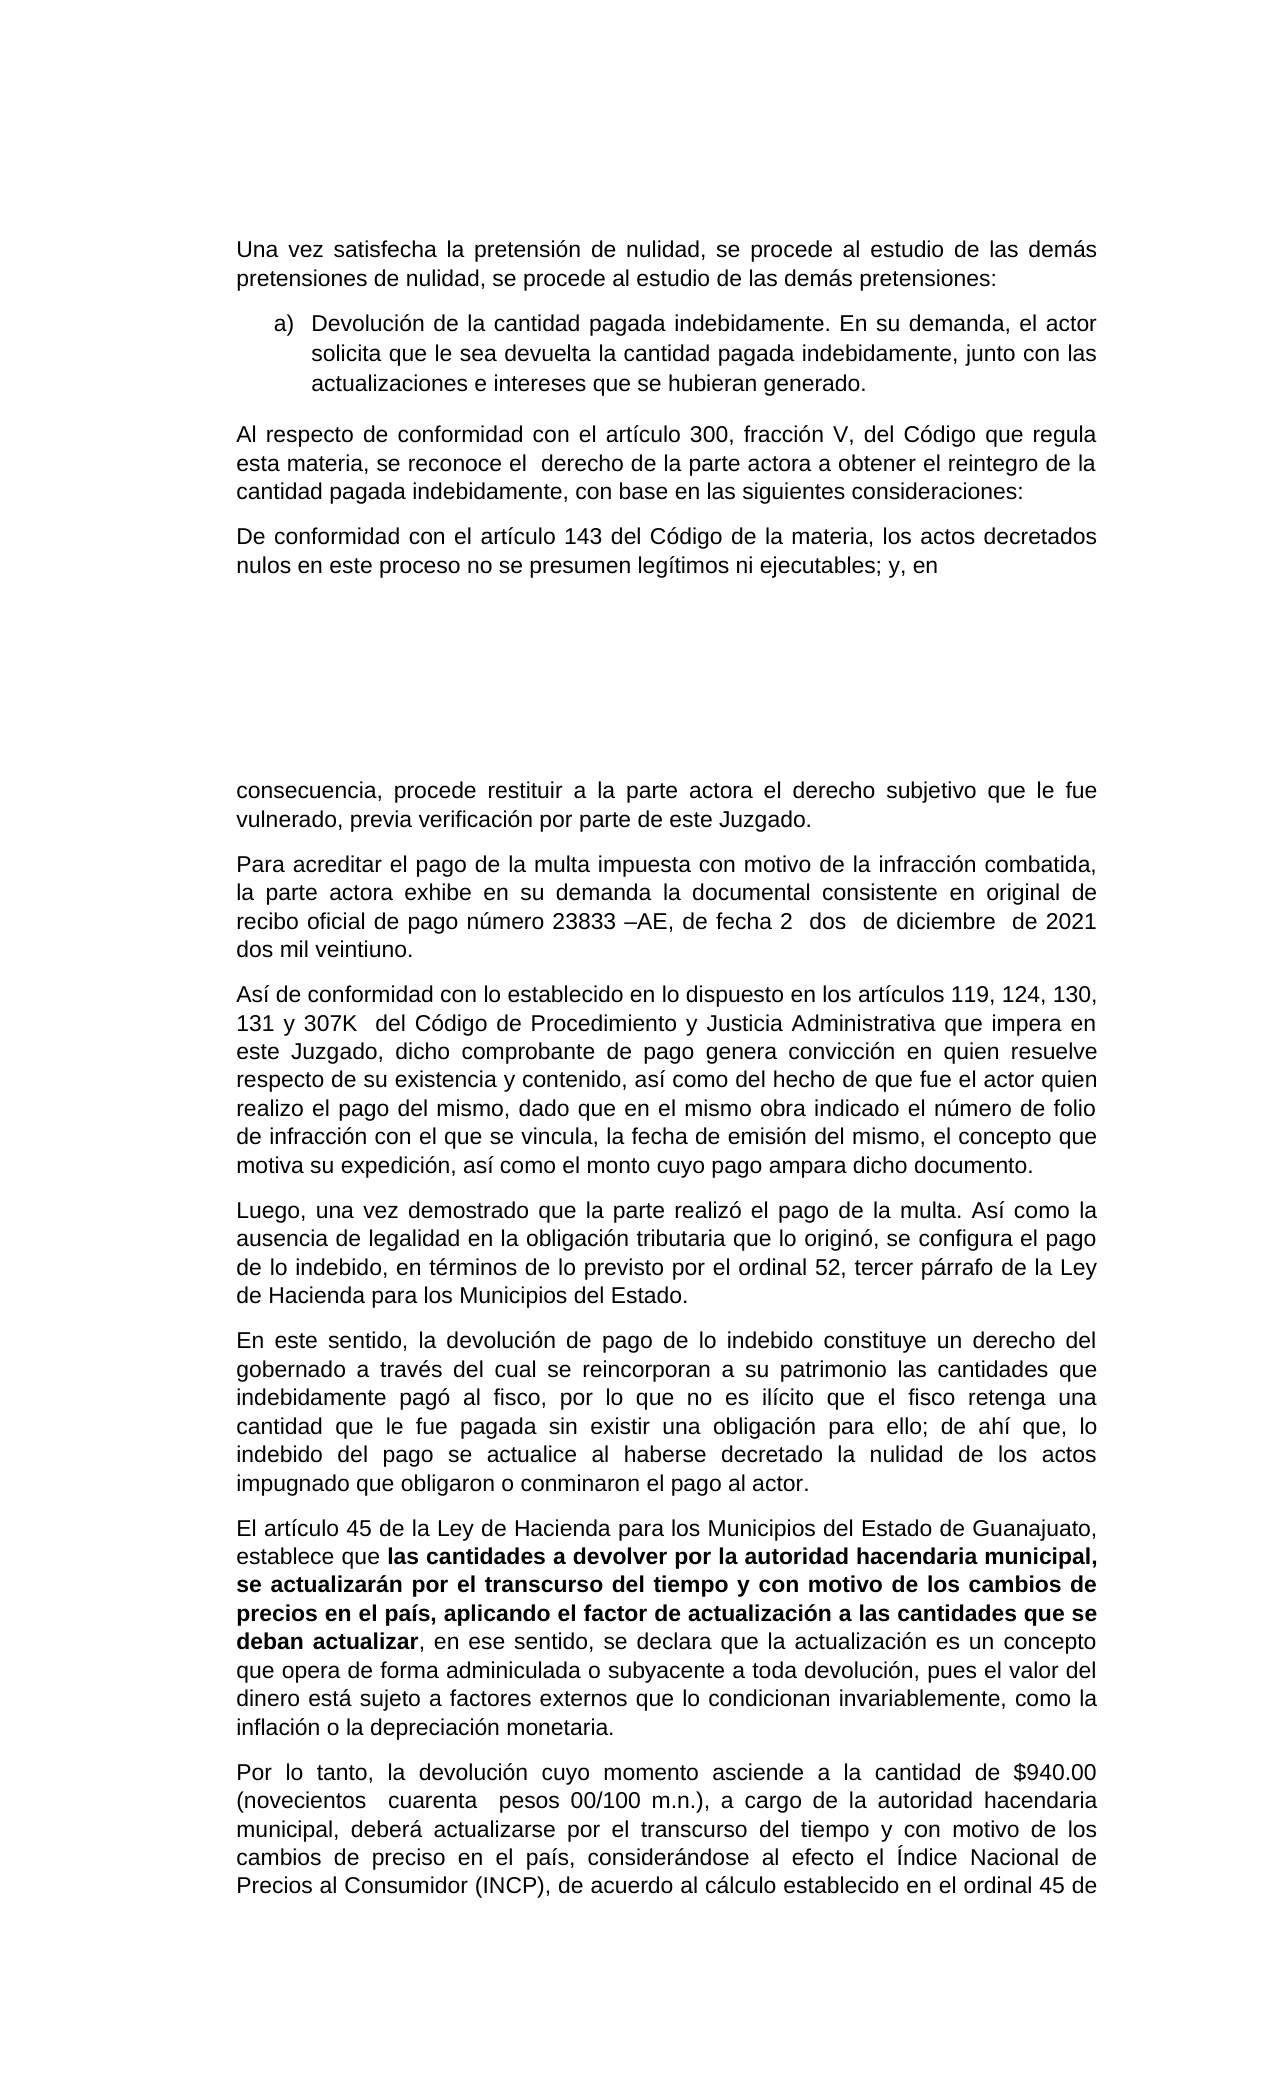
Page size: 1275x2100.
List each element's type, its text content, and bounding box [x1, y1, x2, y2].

text En este sentido, la devolución de pago de lo indebido constituye un derecho del gobernado a través del cual se reincorporan a su patrimonio las cantidades que indebidamente pagó al fisco, por lo que no es ilícito que el fisco retenga una cantidad que le fue pagada sin existir una obligación para ello; de ahí que, lo indebido del pago se actualice al haberse decretado la nulidad de los actos impugnado que obligaron o conminaron el pago al actor. [236, 1327, 1098, 1496]
text Al respecto de conformidad con el artículo 300, fracción V, del Código que regula esta materia, se reconoce el derecho de la parte actora a obtener el reintegro de la cantidad pagada indebidamente, con base en las siguientes consideraciones: [236, 421, 1098, 504]
text Para acreditar el pago de la multa impuesta con motivo de la infracción combatida, la parte actora exhibe en su demanda la documental consistente en original de recibo oficial de pago número 23833 –AE, de fecha 2 dos de diciembre de 2021 dos mil veintiuno. [236, 851, 1098, 962]
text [236, 1759, 1098, 1899]
list Devolución de la cantidad pagada indebidamente. En su demanda, el actor solicita que le sea devuelta la cantidad pagada indebidamente, junto con las actualizaciones e intereses que se hubieran generado. [274, 310, 1098, 397]
text Una vez satisfecha la pretensión de nulidad, se procede al estudio de las demás pretensiones de nulidad, se procede al estudio de las demás pretensiones: [236, 236, 1098, 291]
text Así de conformidad con lo establecido en lo dispuesto en los artículos 119, 124, 130, 131 y 307K del Código de Procedimiento y Justicia Administrativa que impera en este Juzgado, dicho comprobante de pago genera convicción en quien resuelve respecto de su existencia y contenido, así como del hecho de que fue el actor quien realizo el pago del mismo, dado que en el mismo obra indicado el número de folio de infracción con el que se vincula, la fecha de emisión del mismo, el concepto que motiva su expedición, así como el monto cuyo pago ampara dicho documento. [236, 981, 1098, 1178]
text Luego, una vez demostrado que la parte realizó el pago de la multa. Así como la ausencia de legalidad en la obligación tributaria que lo originó, se configura el pago de lo indebido, en términos de lo previsto por el ordinal 52, tercer párrafo de la Ley de Hacienda para los Municipios del Estado. [236, 1197, 1098, 1308]
text De conformidad con el artículo 143 del Código de la materia, los actos decretados nulos en este proceso no se presumen legítimos ni ejecutables; y, en [236, 523, 1098, 578]
text El artículo 45 de la Ley de Hacienda para los Municipios del Estado de Guanajuato, establece que las cantidades a devolver por la autoridad hacendaria municipal, se actualizarán por el transcurso del tiempo y con motivo de los cambios de precios en el país, aplicando el factor de actualización a las cantidades que se deban actualizar, en ese sentido, se declara que la actualización es un concepto que opera de forma adminiculada o subyacente a toda devolución, pues el valor del dinero está sujeto a factores externos que lo condicionan invariablemente, como la inflación o la depreciación monetaria. [236, 1514, 1098, 1740]
text consecuencia, procede restituir a la parte actora el derecho subjetivo que le fue vulnerado, previa verificación por parte de este Juzgado. [236, 777, 1098, 832]
